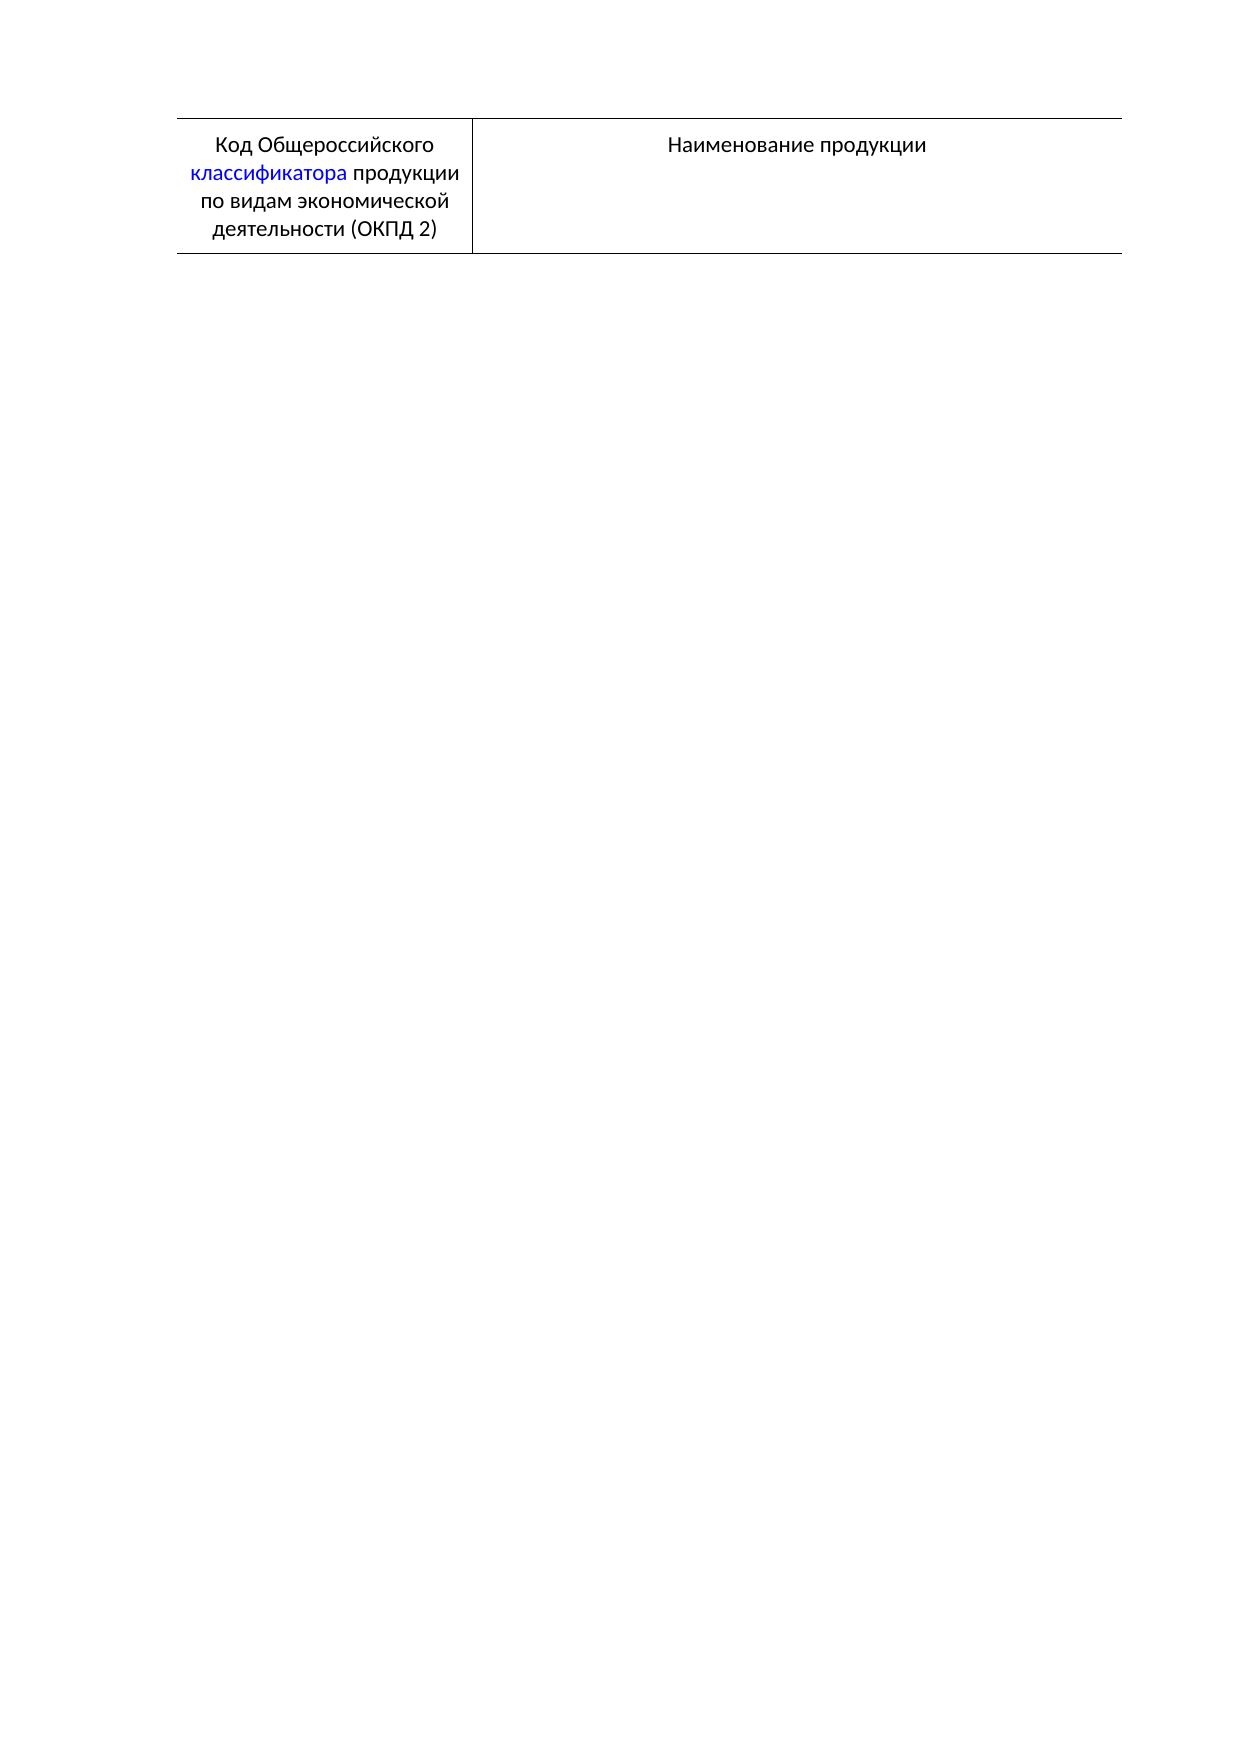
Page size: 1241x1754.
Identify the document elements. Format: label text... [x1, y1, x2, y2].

table_header Код Общероссийского классификатора продукции по видам экономической деятельности (ОКПД 2) [177, 119, 472, 252]
table_header Наименование продукции [473, 119, 1122, 252]
